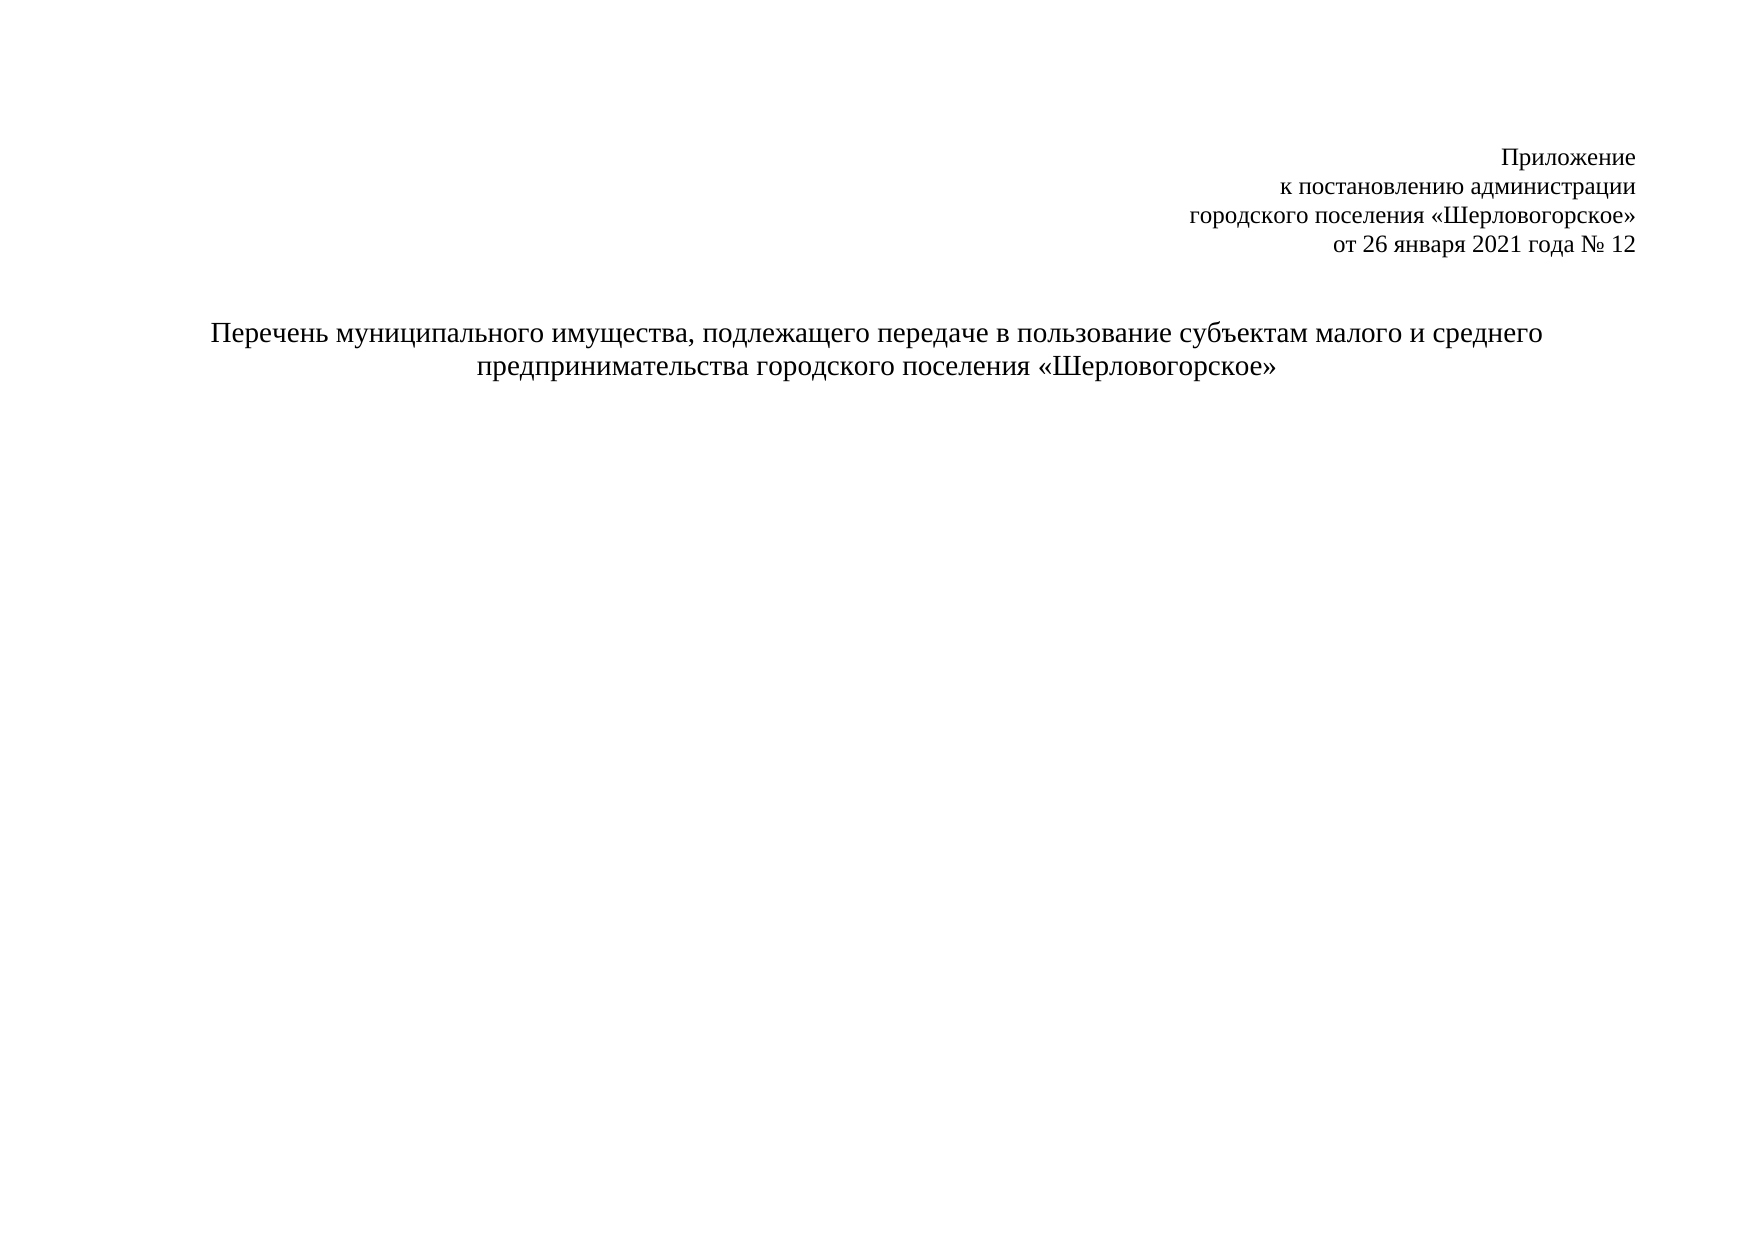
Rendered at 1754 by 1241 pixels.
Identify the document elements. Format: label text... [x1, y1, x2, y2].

text к постановлению администрации [118, 171, 1636, 200]
text городского поселения «Шерловогорское» [118, 200, 1636, 229]
text Приложение [118, 142, 1636, 171]
text от 26 января 2021 года № 12 [118, 229, 1636, 257]
text Перечень муниципального имущества, подлежащего передаче в пользование субъектам малого и среднего предпринимательства городского поселения «Шерловогорское» [118, 315, 1636, 382]
